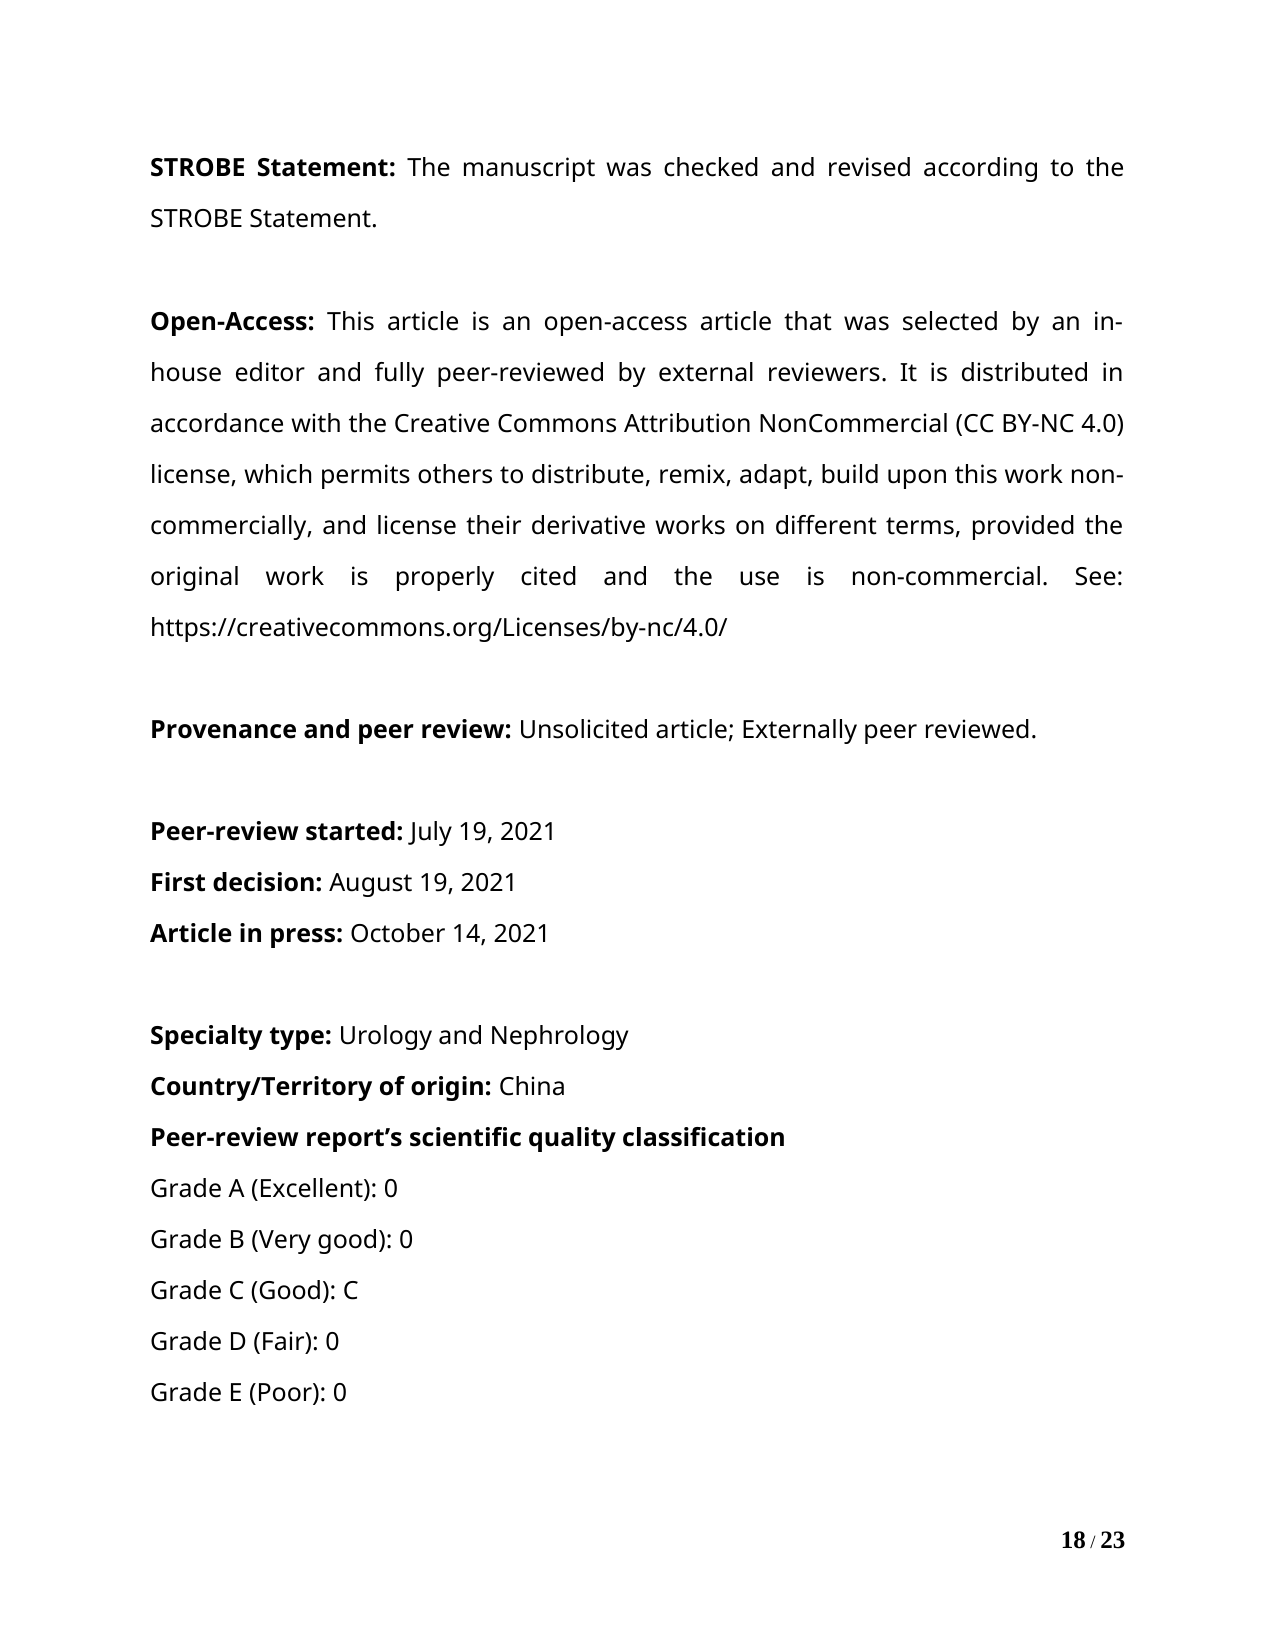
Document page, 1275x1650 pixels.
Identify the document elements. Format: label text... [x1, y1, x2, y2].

text Grade A (Excellent): 0 [150, 1171, 1125, 1205]
text Country/Territory of origin: China [150, 1069, 1125, 1103]
text STROBE Statement: The manuscript was checked and revised according to the STROBE Statement. [150, 150, 1125, 235]
text Provenance and peer review: Unsolicited article; Externally peer reviewed. [150, 711, 1125, 746]
text Grade B (Very good): 0 [150, 1222, 1125, 1256]
text First decision: August 19, 2021 [150, 864, 1125, 899]
text Specialty type: Urology and Nephrology [150, 1018, 1125, 1052]
text Grade D (Fair): 0 [150, 1324, 1125, 1358]
text Peer-review started: July 19, 2021 [150, 813, 1125, 848]
text Open-Access: This article is an open-access article that was selected by an in-house editor and fully peer-reviewed by external reviewers. It is distributed in accordance with the Creative Commons Attribution NonCommercial (CC BY-NC 4.0) license, which permits others to distribute, remix, adapt, build upon this work non-commercially, and license their derivative works on different terms, provided the original work is properly cited and the use is non-commercial. See: https://creativecommons.org/Licenses/by-nc/4.0/ [150, 303, 1125, 643]
text Grade C (Good): C [150, 1273, 1125, 1307]
text Article in press: October 14, 2021 [150, 916, 1125, 950]
text Grade E (Poor): 0 [150, 1375, 1125, 1409]
text Peer-review report’s scientific quality classification [150, 1120, 1125, 1154]
